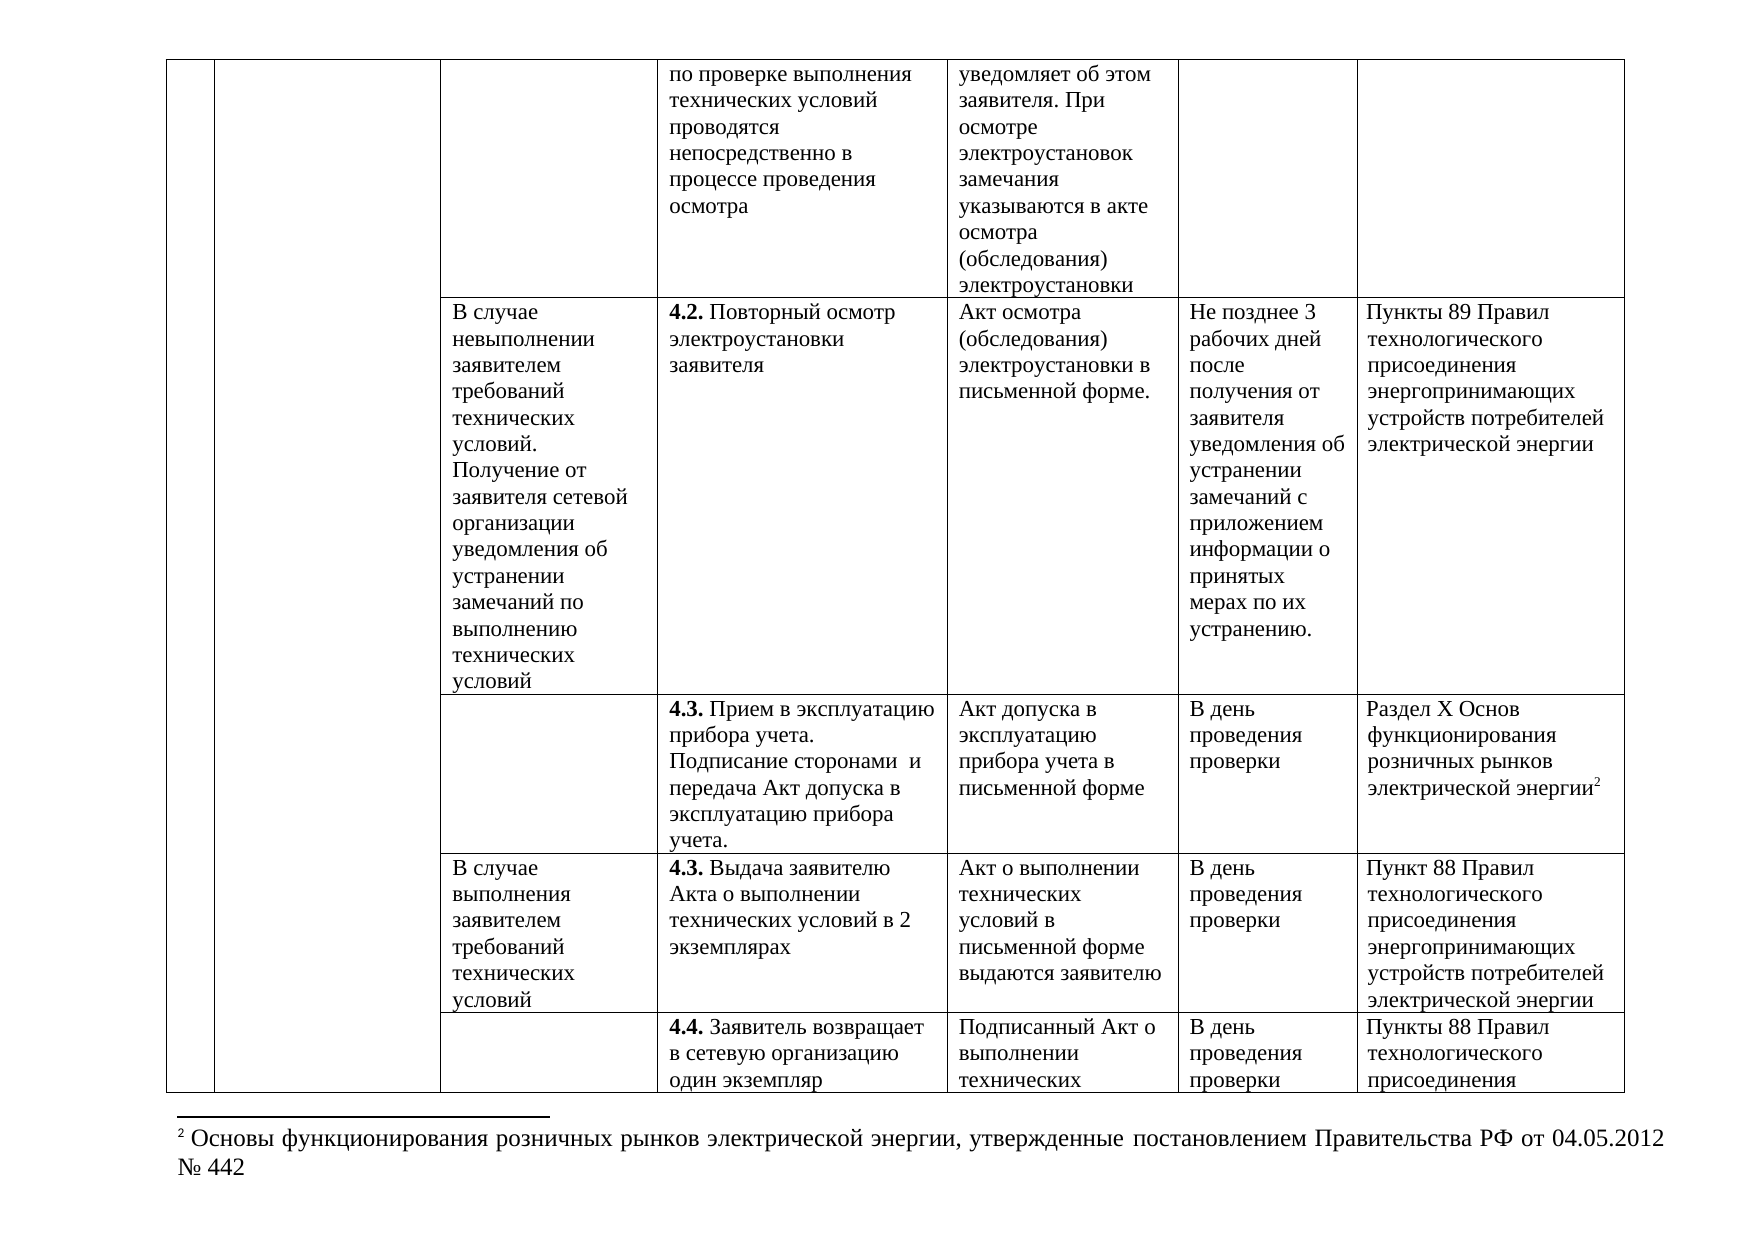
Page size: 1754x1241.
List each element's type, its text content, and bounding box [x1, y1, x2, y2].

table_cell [1358, 1013, 1624, 1092]
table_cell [948, 1013, 1178, 1092]
table_cell Пункт 88 Правил технологического присоединения энергопринимающих устройств потребителей электрической энергии [1358, 854, 1624, 1012]
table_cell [658, 60, 947, 297]
table_cell Не позднее 3 рабочих дней после получения от заявителя уведомления об устранении замечаний с приложением информации о принятых мерах по их устранению. [1179, 298, 1357, 694]
table_cell 4 [167, 60, 214, 1092]
table_cell В случае выполнения заявителем требований технических условий [441, 854, 657, 1012]
table_cell 4.3. Выдача заявителю Акта о выполнении технических условий в 2 экземплярах [658, 854, 947, 1012]
table_cell Раздел Х Основ функционирования розничных рынков электрической энергии [1358, 695, 1624, 853]
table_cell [1358, 60, 1624, 297]
table_cell Пункты 89 Правил технологического присоединения энергопринимающих устройств потребителей электрической энергии [1358, 298, 1624, 694]
table_cell [441, 1013, 657, 1092]
table_cell Акт осмотра (обследования) электроустановки в письменной форме. [948, 298, 1178, 694]
table_cell 4.2. Повторный осмотр электроустановки заявителя [658, 298, 947, 694]
table_cell В день проведения проверки [1179, 854, 1357, 1012]
table_cell Акт допуска в эксплуатацию прибора учета в письменной форме [948, 695, 1178, 853]
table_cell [1179, 1013, 1357, 1092]
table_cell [1179, 60, 1357, 297]
table_cell [441, 695, 657, 853]
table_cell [215, 60, 440, 1092]
table_cell В случае невыполнении заявителем требований технических условий. Получение от заявителя сетевой организации уведомления об устранении замечаний по выполнению технических условий [441, 298, 657, 694]
table_cell В день проведения проверки [1179, 695, 1357, 853]
table_cell 4.3. Прием в эксплуатацию прибора учета. Подписание сторонами и передача Акт допуска в эксплуатацию прибора учета. [658, 695, 947, 853]
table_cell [441, 60, 657, 297]
table_cell Акт о выполнении технических условий в письменной форме выдаются заявителю [948, 854, 1178, 1012]
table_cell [948, 60, 1178, 297]
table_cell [658, 1013, 947, 1092]
